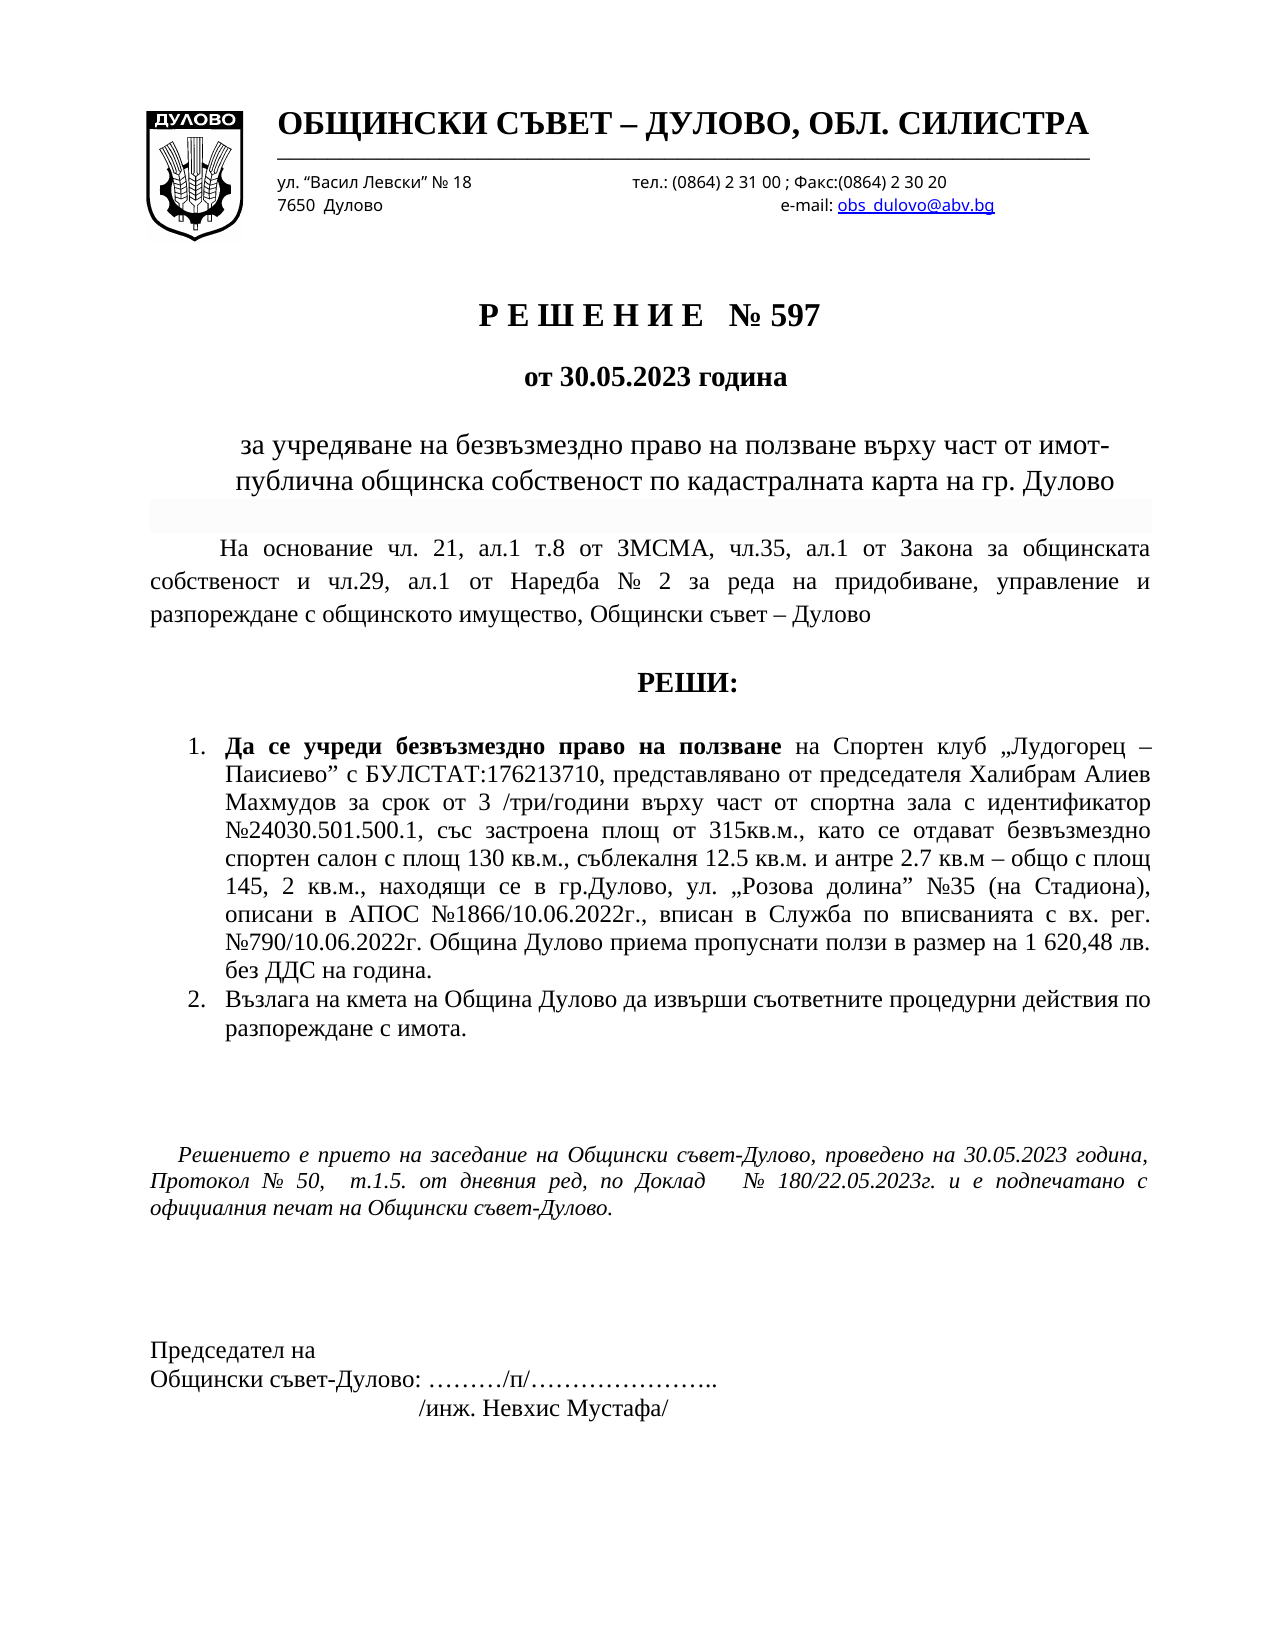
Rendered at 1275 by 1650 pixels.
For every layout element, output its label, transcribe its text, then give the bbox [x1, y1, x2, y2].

text ––––––––––––––––––––––––––––––––––––––––––––––––––––––––––––––––– [244, 142, 1152, 171]
text публична общинска собственост по кадастралната карта на гр. Дулово [206, 463, 1144, 497]
text ОБЩИНСКИ СЪВЕТ – ДУЛОВО, ОБЛ. СИЛИСТРА [150, 103, 1152, 142]
text за учредяване на безвъзмездно право на ползване върху част от имот- [206, 427, 1144, 461]
text 7650 Дулово e-mail: obs_dulovo@abv.bg [244, 193, 1152, 216]
text от 30.05.2023 година [450, 359, 1152, 392]
text Председател на [150, 1335, 1152, 1364]
text Решението е прието на заседание на Общински съвет-Дулово, проведено на 30.05.2023 година, Протокол № 50, т.1.5. от дневния ред, по Доклад № 180/22.05.2023г. и е подпечатано с официалния печат на Общински съвет-Дулово. [150, 1141, 1152, 1220]
list Да се учреди безвъзмездно право на ползване на Спортен клуб „Лудогорец – Паисиево” с БУЛСТАТ:176213710, представлявано от председателя Халибрам Алиев Махмудов за срок от 3 /три/години върху част от спортна зала с идентификатор №24030.501.500.1, със застроена площ от 315кв.м., като се отдават безвъзмездно спортен салон с площ 130 кв.м., съблекалня 12.5 кв.м. и антре 2.7 кв.м – общо с площ 145, 2 кв.м., находящи се в гр.Дулово, ул. „Розова долина” №35 (на Стадиона), описани в АПОС №1866/10.06.2022г., вписан в Служба по вписванията с вх. рег. №790/10.06.2022г. Община Дулово приема пропуснати ползи в размер на 1 620,48 лв. без ДДС на година. [187, 732, 1152, 984]
text ул. “Васил Левски” № 18 тел.: (0864) 2 31 00 ; Факс:(0864) 2 30 20 [244, 171, 1152, 193]
list Възлага на кмета на Община Дулово да извърши съответните процедурни действия по разпореждане с имота. [187, 984, 1152, 1042]
text Общински съвет-Дулово: ………/п/………………….. [150, 1364, 1152, 1393]
text /инж. Невхис Мустафа/ [225, 1393, 1152, 1421]
text Р Е Ш Е Н И Е № 597 [445, 295, 1152, 334]
text РЕШИ: [150, 665, 1152, 699]
text На основание чл. 21, ал.1 т.8 от ЗМСМА, чл.35, ал.1 от Закона за общинската собственост и чл.29, ал.1 от Наредба № 2 за реда на придобиване, управление и разпореждане с общинското имущество, Общински съвет – Дулово [150, 533, 1152, 628]
